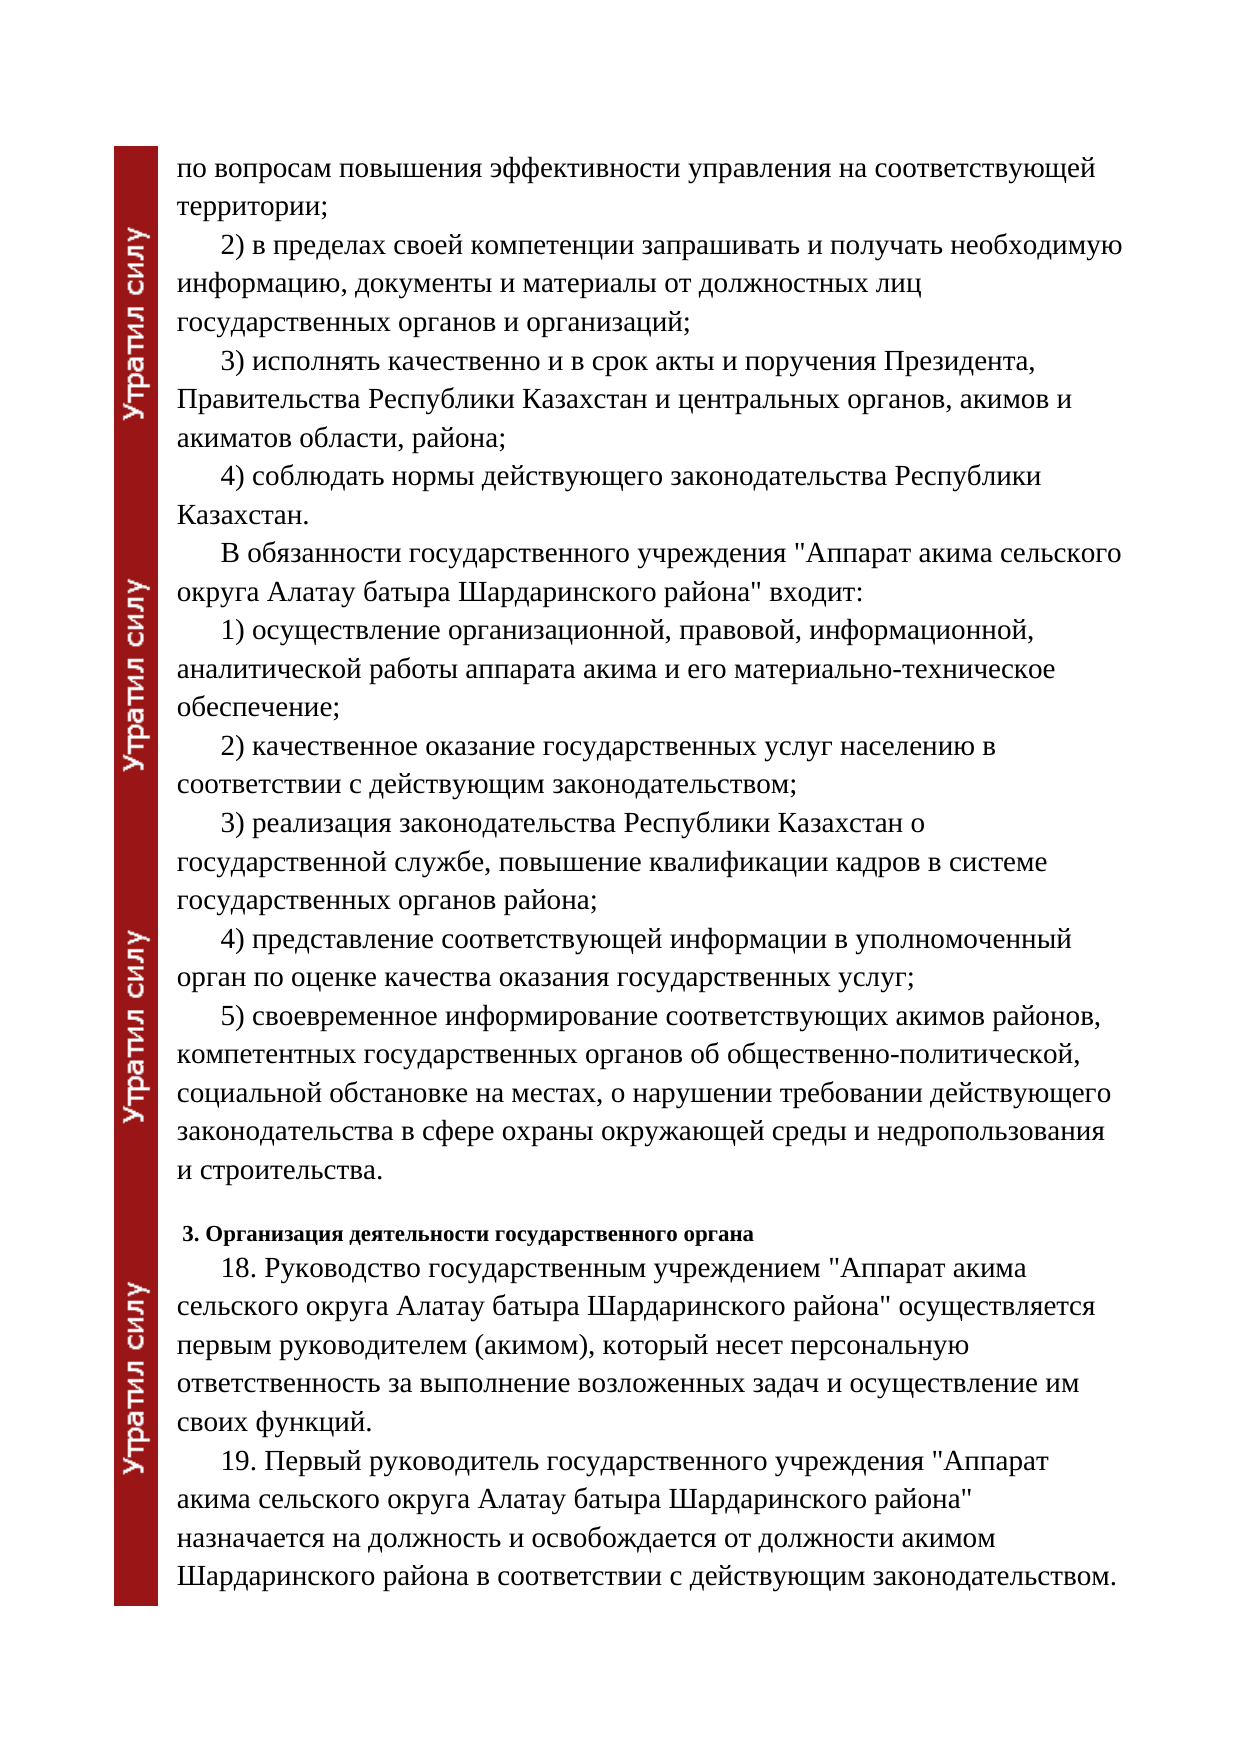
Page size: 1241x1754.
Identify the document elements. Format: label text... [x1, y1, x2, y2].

text 3. Организация деятельности государственного органа [112, 1220, 1128, 1246]
picture [114, 146, 158, 150]
picture [114, 1246, 158, 1250]
picture [114, 1592, 158, 1606]
picture [114, 1216, 158, 1220]
